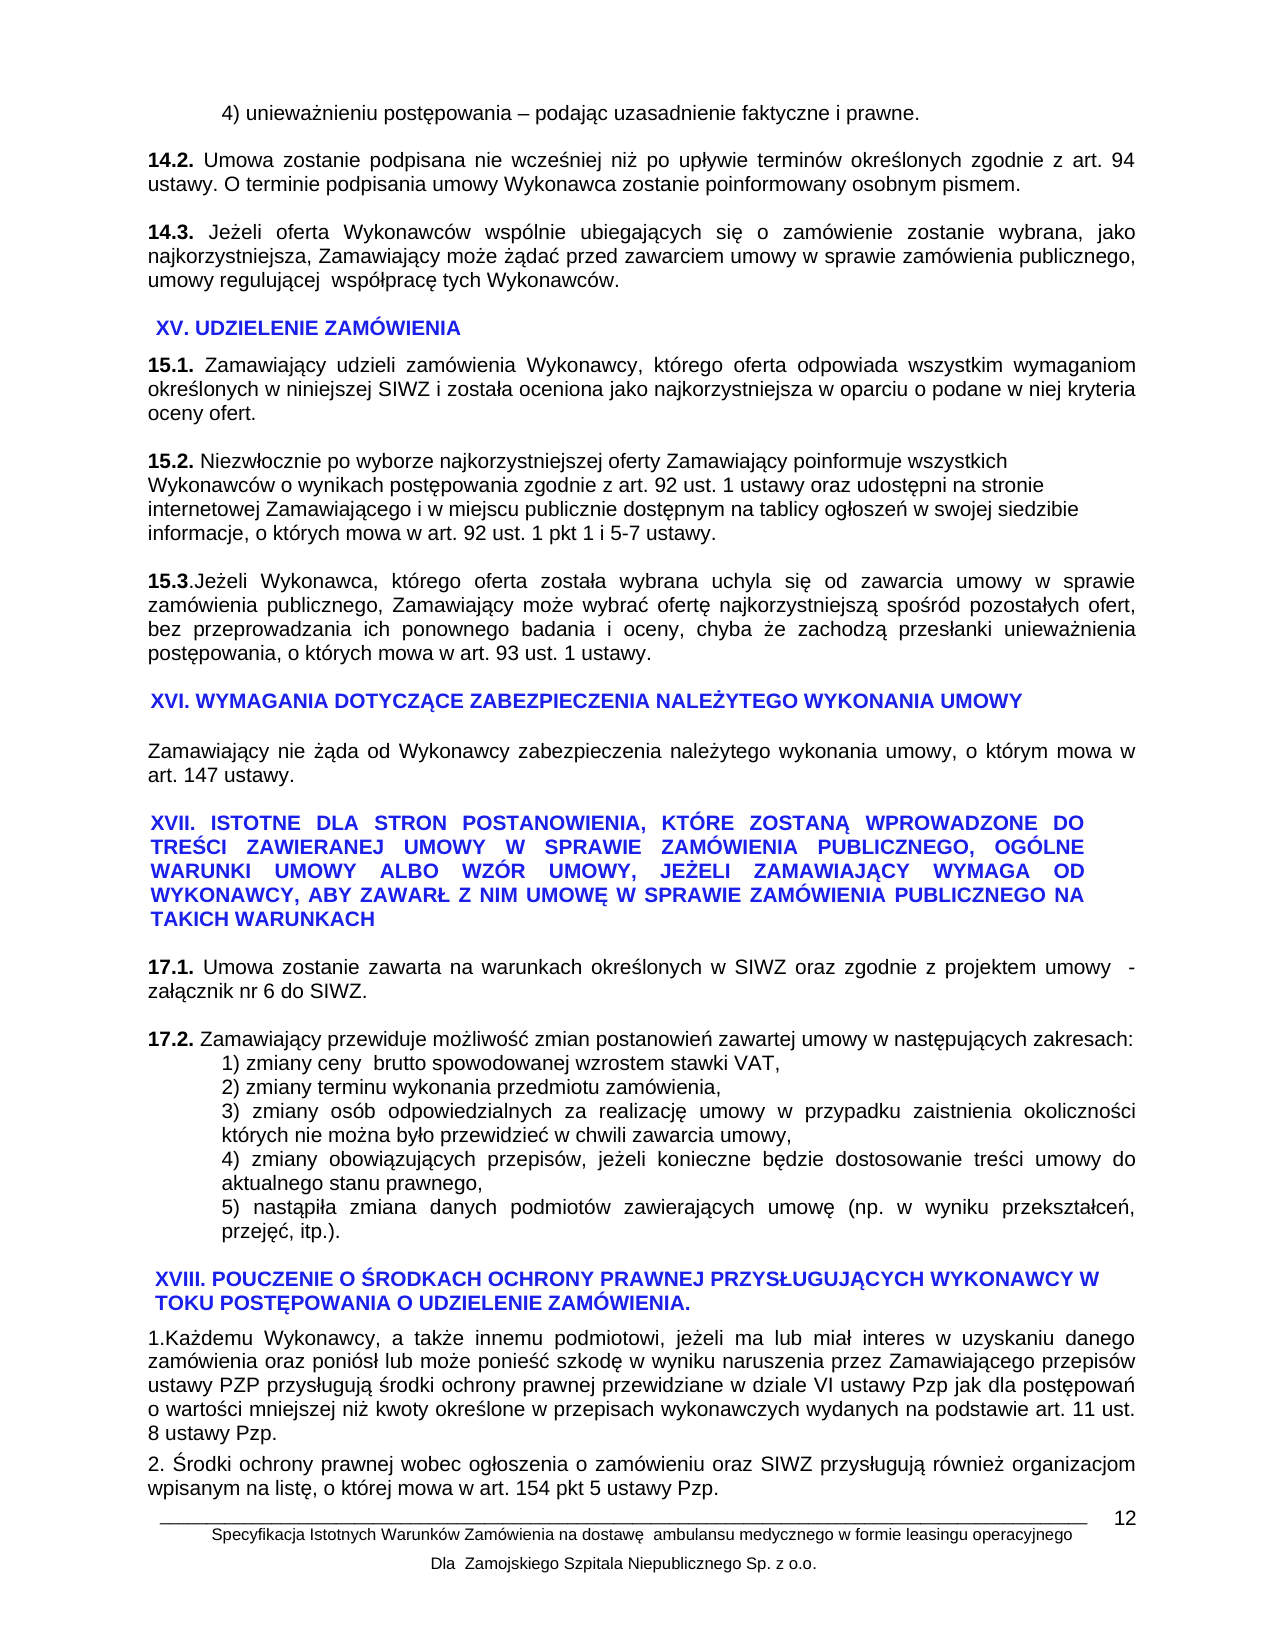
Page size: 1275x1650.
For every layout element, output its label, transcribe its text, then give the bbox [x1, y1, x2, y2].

text 14.2. Umowa zostanie podpisana nie wcześniej niż po upływie terminów określonych zgodnie z art. 94 ustawy. O terminie podpisania umowy Wykonawca zostanie poinformowany osobnym pismem. [148, 148, 1137, 196]
text 4) zmiany obowiązujących przepisów, jeżeli konieczne będzie dostosowanie treści umowy do aktualnego stanu prawnego, [221, 1147, 1137, 1194]
text 4) unieważnieniu postępowania – podając uzasadnienie faktyczne i prawne. [148, 100, 1137, 124]
text 5) nastąpiła zmiana danych podmiotów zawierających umowę (np. w wyniku przekształceń, przejęć, itp.). [221, 1194, 1137, 1242]
text 15.2. Niezwłocznie po wyborze najkorzystniejszej oferty Zamawiający poinformuje wszystkich Wykonawców o wynikach postępowania zgodnie z art. 92 ust. 1 ustawy oraz udostępni na stronie internetowej Zamawiającego i w miejscu publicznie dostępnym na tablicy ogłoszeń w swojej siedzibie informacje, o których mowa w art. 92 ust. 1 pkt 1 i 5-7 ustawy. [148, 449, 1137, 545]
table_header XVIII. POUCZENIE O ŚRODKACH OCHRONY PRAWNEJ PRZYSŁUGUJĄCYCH WYKONAWCY W TOKU POSTĘPOWANIA O UDZIELENIE ZAMÓWIENIA. [148, 1266, 1107, 1325]
text Zamawiający nie żąda od Wykonawcy zabezpieczenia należytego wykonania umowy, o którym mowa w art. 147 ustawy. [148, 739, 1137, 787]
text 1) zmiany ceny brutto spowodowanej wzrostem stawki VAT, [148, 1051, 1137, 1075]
table_header XV. UDZIELENIE ZAMÓWIENIA [148, 316, 1093, 353]
text 2. Środki ochrony prawnej wobec ogłoszenia o zamówieniu oraz SIWZ przysługują również organizacjom wpisanym na listę, o której mowa w art. 154 pkt 5 ustawy Pzp. [148, 1452, 1137, 1500]
text 2) zmiany terminu wykonania przedmiotu zamówienia, [148, 1075, 1137, 1099]
text 15.3.Jeżeli Wykonawca, którego oferta została wybrana uchyla się od zawarcia umowy w sprawie zamówienia publicznego, Zamawiający może wybrać ofertę najkorzystniejszą spośród pozostałych ofert, bez przeprowadzania ich ponownego badania i oceny, chyba że zachodzą przesłanki unieważnienia postępowania, o których mowa w art. 93 ust. 1 ustawy. [148, 569, 1137, 665]
text 17.1. Umowa zostanie zawarta na warunkach określonych w SIWZ oraz zgodnie z projektem umowy -załącznik nr 6 do SIWZ. [148, 955, 1137, 1003]
text 17.2. Zamawiający przewiduje możliwość zmian postanowień zawartej umowy w następujących zakresach: [148, 1027, 1137, 1051]
table_header XVII. ISTOTNE DLA STRON POSTANOWIENIA, KTÓRE ZOSTANĄ WPROWADZONE DO TREŚCI ZAWIERANEJ UMOWY W SPRAWIE ZAMÓWIENIA PUBLICZNEGO, OGÓLNE WARUNKI UMOWY ALBO WZÓR UMOWY, JEŻELI ZAMAWIAJĄCY WYMAGA OD WYKONAWCY, ABY ZAWARŁ Z NIM UMOWĘ W SPRAWIE ZAMÓWIENIA PUBLICZNEGO NA TAKICH WARUNKACH [143, 811, 1093, 931]
text 1.Każdemu Wykonawcy, a także innemu podmiotowi, jeżeli ma lub miał interes w uzyskaniu danego zamówienia oraz poniósł lub może ponieść szkodę w wyniku naruszenia przez Zamawiającego przepisów ustawy PZP przysługują środki ochrony prawnej przewidziane w dziale VI ustawy Pzp jak dla postępowań o wartości mniejszej niż kwoty określone w przepisach wykonawczych wydanych na podstawie art. 11 ust. 8 ustawy Pzp. [148, 1325, 1137, 1445]
text 15.1. Zamawiający udzieli zamówienia Wykonawcy, którego oferta odpowiada wszystkim wymaganiom określonych w niniejszej SIWZ i została oceniona jako najkorzystniejsza w oparciu o podane w niej kryteria oceny ofert. [148, 353, 1137, 425]
table_header XVI. WYMAGANIA DOTYCZĄCE ZABEZPIECZENIA NALEŻYTEGO WYKONANIA UMOWY [143, 689, 1093, 739]
text 14.3. Jeżeli oferta Wykonawców wspólnie ubiegających się o zamówienie zostanie wybrana, jako najkorzystniejsza, Zamawiający może żądać przed zawarciem umowy w sprawie zamówienia publicznego, umowy regulującej współpracę tych Wykonawców. [148, 220, 1137, 292]
text 3) zmiany osób odpowiedzialnych za realizację umowy w przypadku zaistnienia okoliczności których nie można było przewidzieć w chwili zawarcia umowy, [221, 1099, 1137, 1147]
